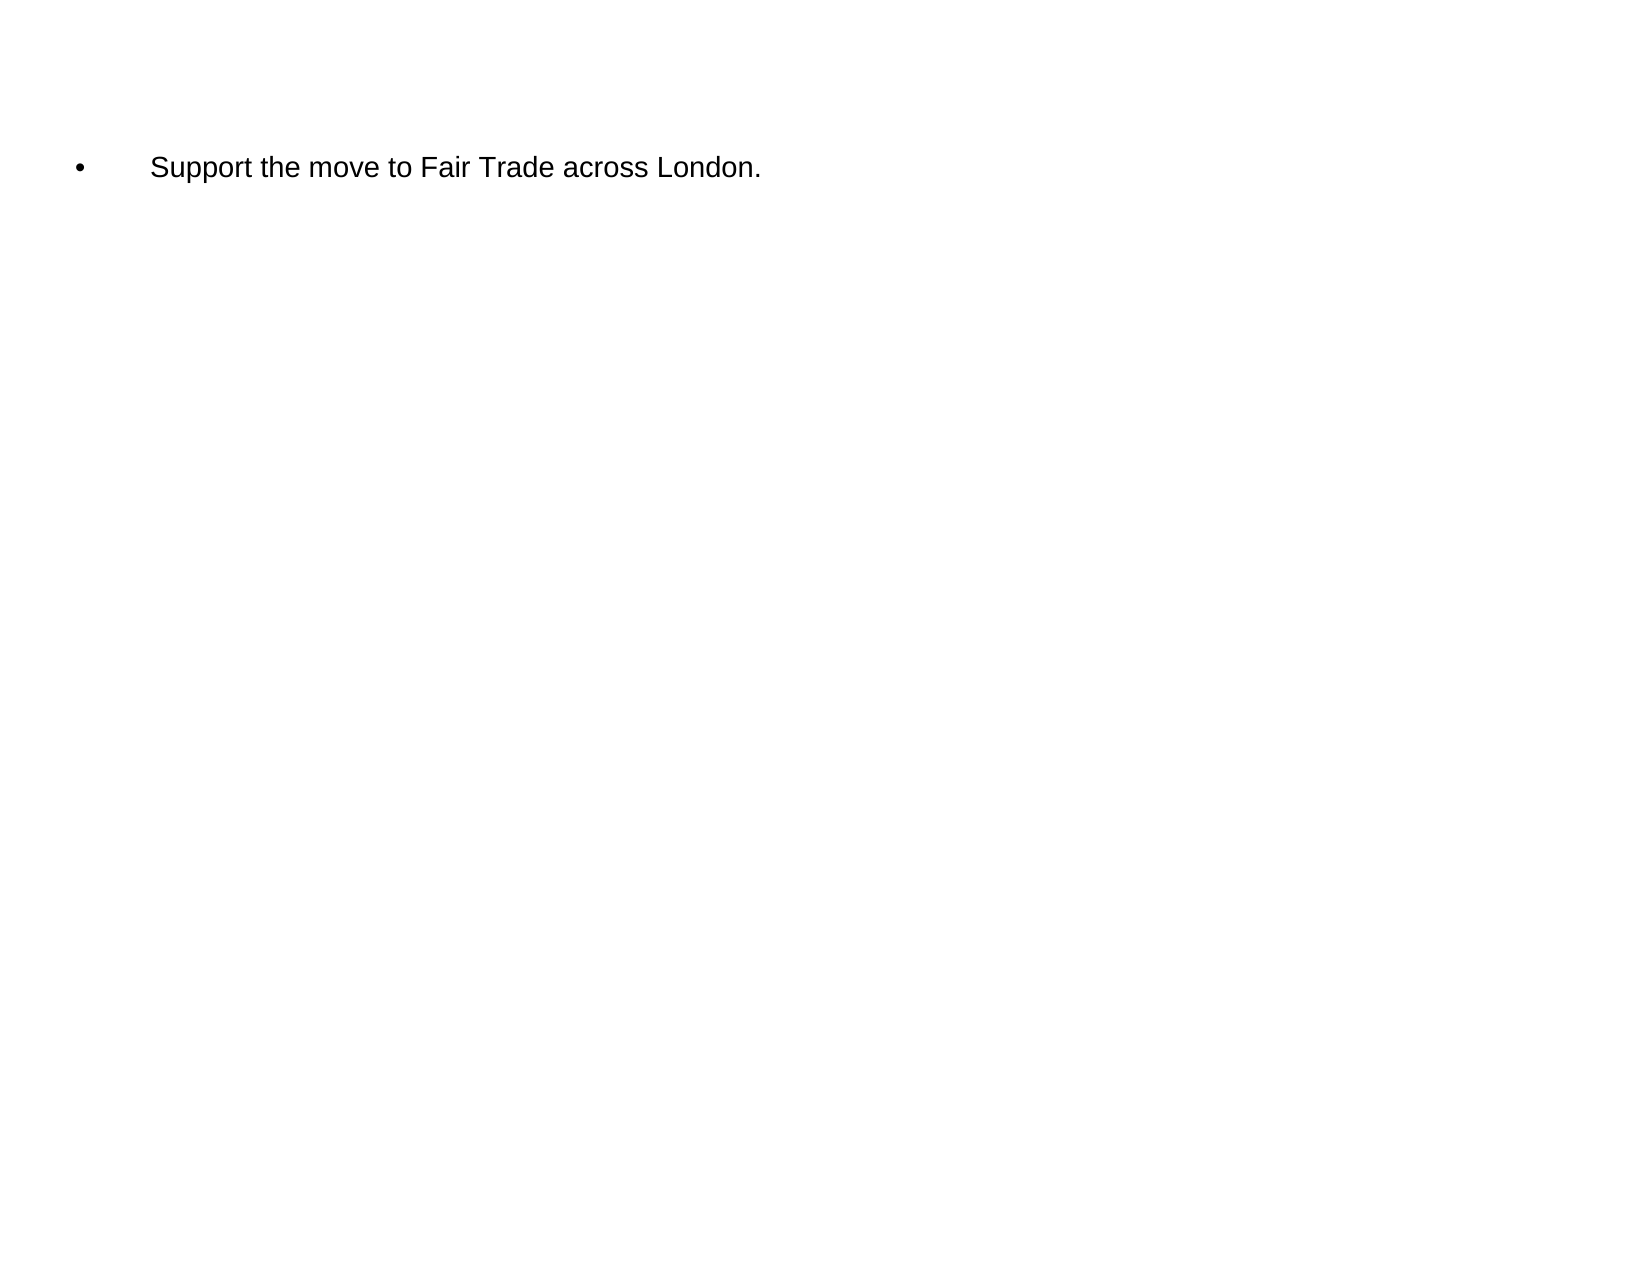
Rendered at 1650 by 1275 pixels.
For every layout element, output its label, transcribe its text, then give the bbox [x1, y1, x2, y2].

list Support the move to Fair Trade across London. [75, 150, 1500, 183]
